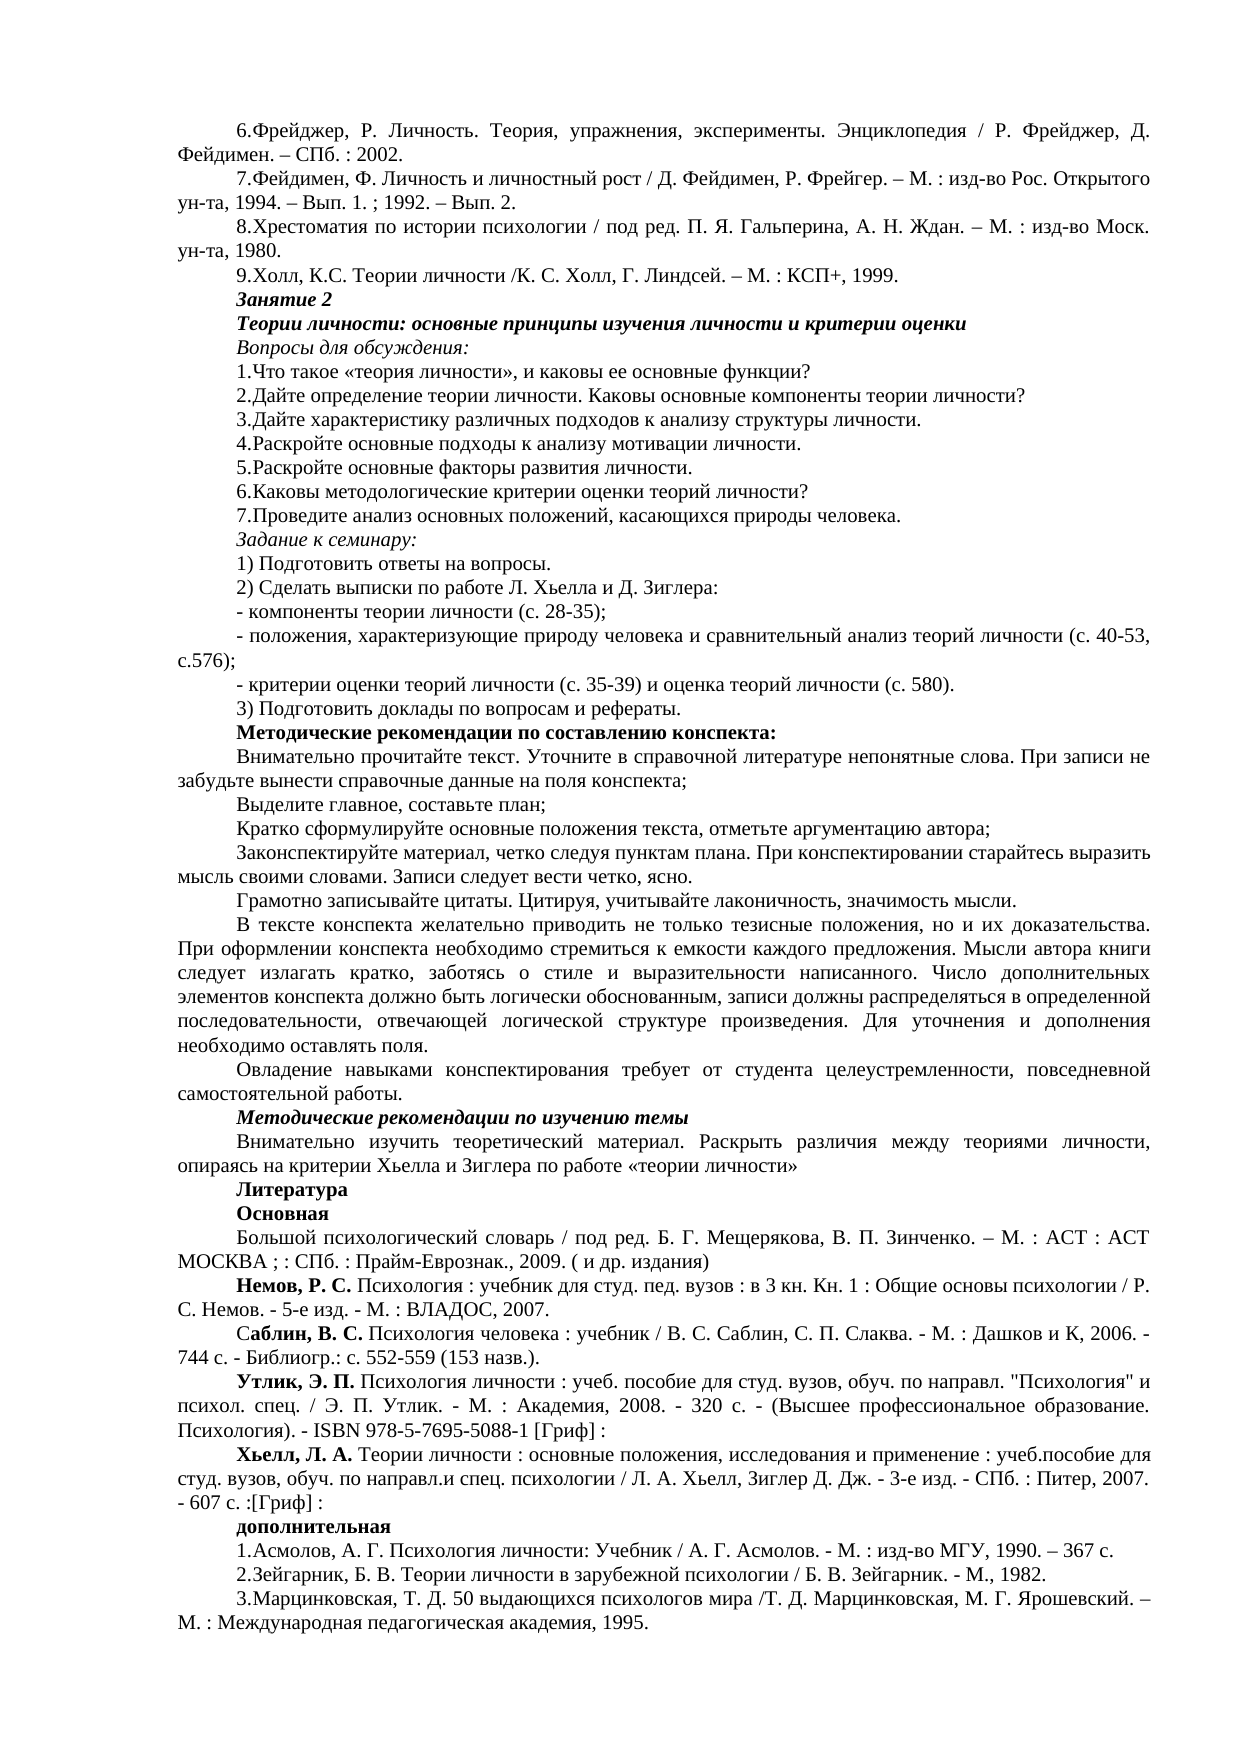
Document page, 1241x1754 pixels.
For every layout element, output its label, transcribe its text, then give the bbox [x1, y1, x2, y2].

list Асмолов, А. Г. Психология личности: Учебник / А. Г. Асмолов. - М. : изд-во МГУ, 1990. – 367 с. [177, 1538, 1152, 1562]
list Что такое «теория личности», и каковы ее основные функции? [177, 359, 1152, 383]
text - положения, характеризующие природу человека и сравнительный анализ теорий личности (с. 40-53, с.576); [177, 623, 1152, 672]
text Законспектируйте материал, четко следуя пунктам плана. При конспектировании старайтесь выразить мысль своими словами. Записи следует вести четко, ясно. [177, 840, 1152, 888]
text - критерии оценки теорий личности (с. 35-39) и оценка теорий личности (с. 580). [177, 672, 1152, 696]
text Грамотно записывайте цитаты. Цитируя, учитывайте лаконичность, значимость мысли. [177, 888, 1152, 912]
text Методические рекомендации по составлению конспекта: [177, 720, 1152, 744]
text Кратко сформулируйте основные положения текста, отметьте аргументацию автора; [177, 816, 1152, 840]
list Хрестоматия по истории психологии / под ред. П. Я. Гальперина, А. Н. Ждан. – М. : изд-во Моск. ун-та, 1980. [177, 214, 1152, 262]
text Внимательно изучить теоретический материал. Раскрыть различия между теориями личности, опираясь на критерии Хьелла и Зиглера по работе «теории личности» [177, 1129, 1152, 1177]
list Марцинковская, Т. Д. 50 выдающихся психологов мира /Т. Д. Марцинковская, М. Г. Ярошевский. – М. : Международная педагогическая академия, 1995. [177, 1586, 1152, 1634]
text Занятие 2 [177, 287, 1152, 311]
text Основная [177, 1201, 1152, 1225]
list Раскройте основные факторы развития личности. [177, 455, 1152, 479]
text Литература [177, 1177, 1152, 1201]
text Вопросы для обсуждения: [177, 335, 1152, 359]
text Хьелл, Л. А. Теории личности : основные положения, исследования и применение : учеб.пособие для студ. вузов, обуч. по направл.и спец. психологии / Л. А. Хьелл, Зиглер Д. Дж. - 3-е изд. - СПб. : Питер, 2007. - 607 с. :[Гриф] : [177, 1442, 1152, 1514]
text Немов, Р. С. Психология : учебник для студ. пед. вузов : в 3 кн. Кн. 1 : Общие основы психологии / Р. С. Немов. - 5-е изд. - М. : ВЛАДОС, 2007. [177, 1273, 1152, 1321]
list Каковы методологические критерии оценки теорий личности? [177, 479, 1152, 503]
text Теории личности: основные принципы изучения личности и критерии оценки [177, 311, 1152, 335]
list Дайте характеристику различных подходов к анализу структуры личности. [177, 407, 1152, 431]
text Овладение навыками конспектирования требует от студента целеустремленности, повседневной самостоятельной работы. [177, 1057, 1152, 1105]
list Раскройте основные подходы к анализу мотивации личности. [177, 431, 1152, 455]
list Зейгарник, Б. В. Теории личности в зарубежной психологии / Б. В. Зейгарник. - М., 1982. [177, 1562, 1152, 1586]
text Внимательно прочитайте текст. Уточните в справочной литературе непонятные слова. При записи не забудьте вынести справочные данные на поля конспекта; [177, 744, 1152, 792]
list Дайте определение теории личности. Каковы основные компоненты теории личности? [177, 383, 1152, 407]
text Выделите главное, составьте план; [177, 792, 1152, 816]
text В тексте конспекта желательно приводить не только тезисные положения, но и их доказательства. При оформлении конспекта необходимо стремиться к емкости каждого предложения. Мысли автора книги следует излагать кратко, заботясь о стиле и выразительности написанного. Число дополнительных элементов конспекта должно быть логически обоснованным, записи должны распределяться в определенной последовательности, отвечающей логической структуре произведения. Для уточнения и дополнения необходимо оставлять поля. [177, 912, 1152, 1057]
text Задание к семинару: [177, 527, 1152, 551]
text Саблин, В. С. Психология человека : учебник / В. С. Саблин, С. П. Слаква. - М. : Дашков и К, 2006. - 744 с. - Библиогр.: с. 552-559 (153 назв.). [177, 1321, 1152, 1369]
text Методические рекомендации по изучению темы [177, 1105, 1152, 1129]
text - компоненты теории личности (с. 28-35); [177, 599, 1152, 623]
list Холл, К.С. Теории личности /К. С. Холл, Г. Линдсей. – М. : КСП+, 1999. [177, 262, 1152, 287]
text дополнительная [177, 1514, 1152, 1538]
list Фрейджер, Р. Личность. Теория, упражнения, эксперименты. Энциклопедия / Р. Фрейджер, Д. Фейдимен. – СПб. : 2002. [177, 118, 1152, 166]
text 3) Подготовить доклады по вопросам и рефераты. [177, 696, 1152, 720]
list Проведите анализ основных положений, касающихся природы человека. [177, 503, 1152, 527]
text 1) Подготовить ответы на вопросы. [177, 551, 1152, 575]
text Большой психологический словарь / под ред. Б. Г. Мещерякова, В. П. Зинченко. – М. : АСТ : АСТ МОСКВА ; : СПб. : Прайм-Еврознак., 2009. ( и др. издания) [177, 1225, 1152, 1273]
list Фейдимен, Ф. Личность и личностный рост / Д. Фейдимен, Р. Фрейгер. – М. : изд-во Рос. Открытого ун-та, 1994. – Вып. 1. ; 1992. – Вып. 2. [177, 166, 1152, 214]
text Утлик, Э. П. Психология личности : учеб. пособие для студ. вузов, обуч. по направл. "Психология" и психол. спец. / Э. П. Утлик. - М. : Академия, 2008. - 320 с. - (Высшее профессиональное образование. Психология). - ISBN 978-5-7695-5088-1 [Гриф] : [177, 1369, 1152, 1442]
text 2) Сделать выписки по работе Л. Хьелла и Д. Зиглера: [177, 575, 1152, 599]
